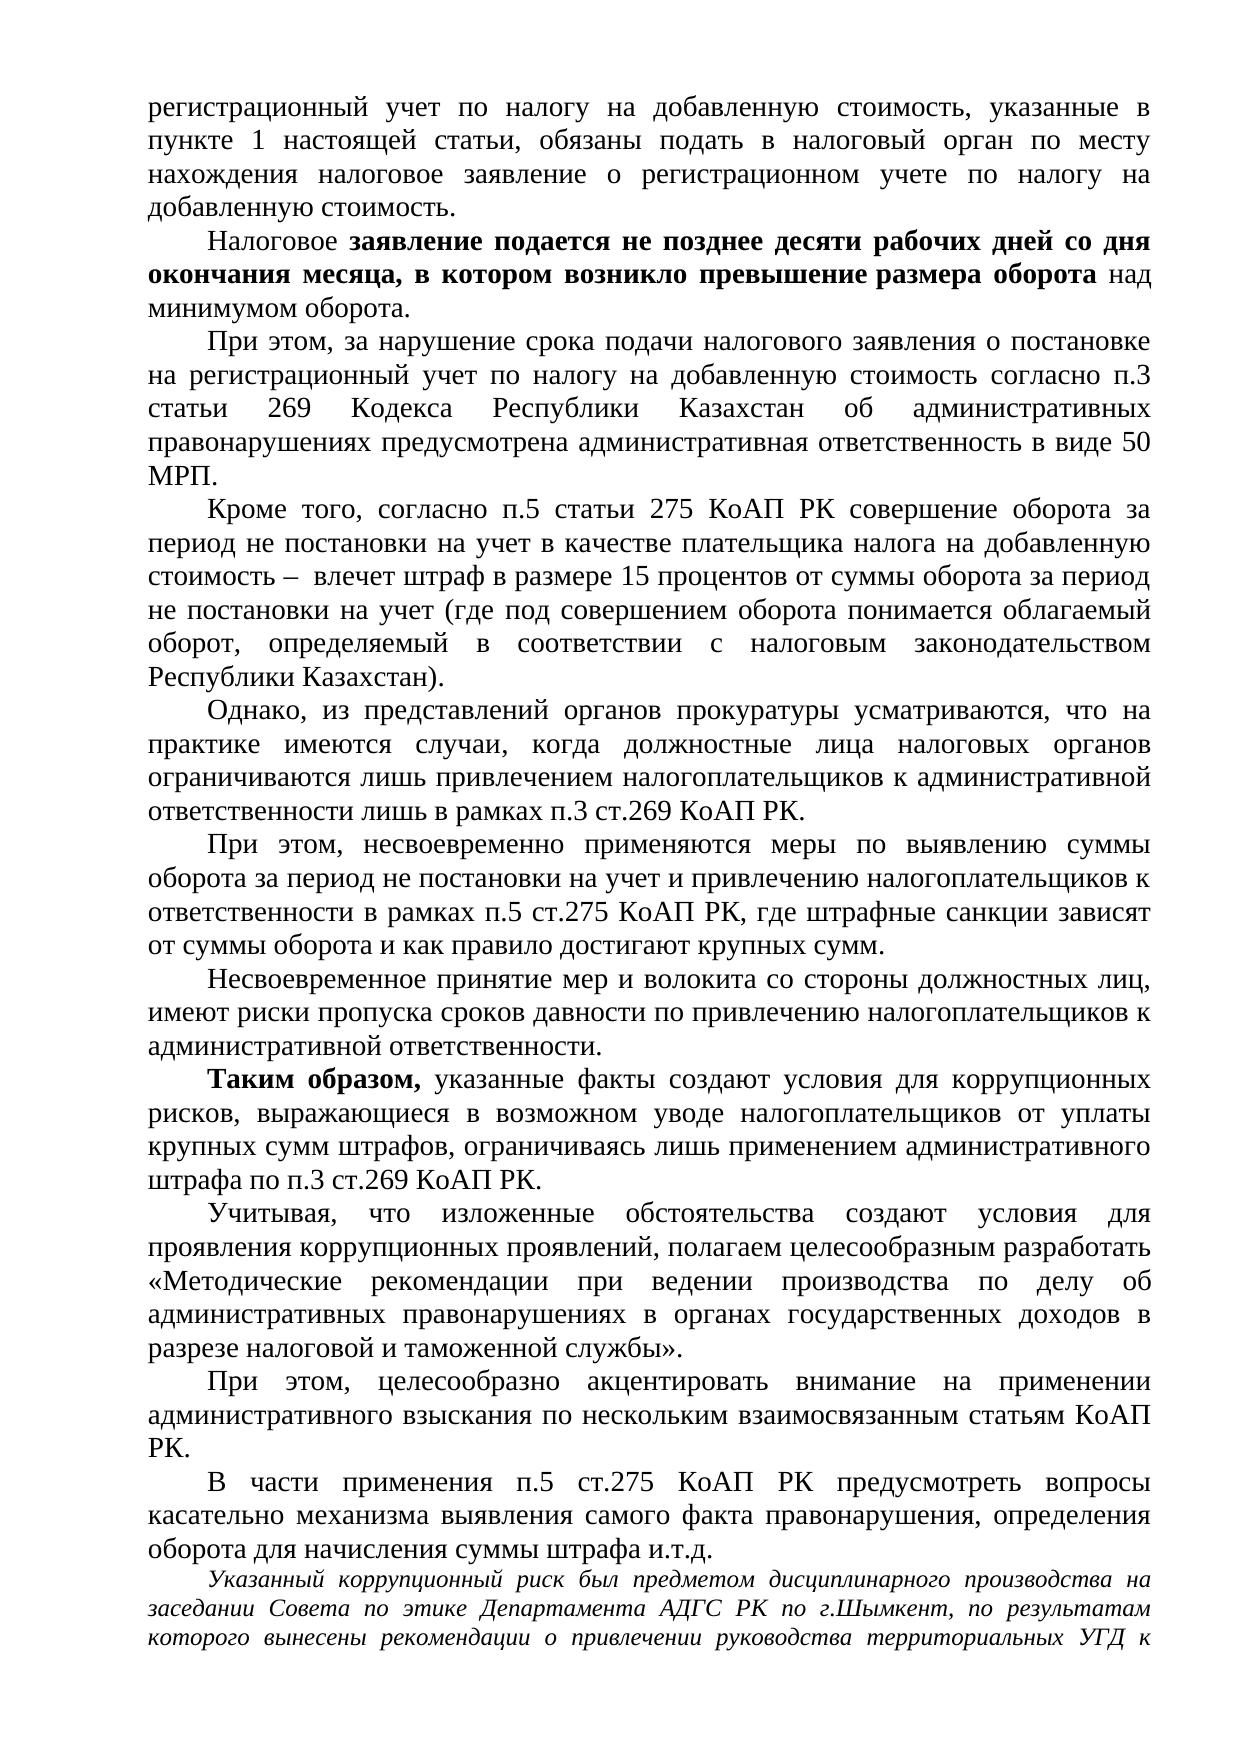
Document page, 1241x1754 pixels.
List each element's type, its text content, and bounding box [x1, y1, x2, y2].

list Учитывая, что изложенные обстоятельства создают условия для проявления коррупционных проявлений, полагаем целесообразным разработать «Методические рекомендации при ведении производства по делу об административных правонарушениях в органах государственных доходов в разрезе налоговой и таможенной службы». [148, 1196, 1152, 1363]
text При этом, за нарушение срока подачи налогового заявления о постановке на регистрационный учет по налогу на добавленную стоимость согласно п.3 статьи 269 Кодекса Республики Казахстан об административных правонарушениях предусмотрена административная ответственность в виде 50 МРП. [148, 323, 1152, 491]
text Кроме того, согласно п.5 статьи 275 КоАП РК совершение оборота за период не постановки на учет в качестве плательщика налога на добавленную стоимость – влечет штраф в размере 15 процентов от суммы оборота за период не постановки на учет (где под совершением оборота понимается облагаемый оборот, определяемый в соответствии с налоговым законодательством Республики Казахстан). [148, 491, 1152, 692]
text Налоговое заявление подается не позднее десяти рабочих дней со дня окончания месяца, в котором возникло превышение размера оборота над минимумом оборота. [148, 223, 1152, 323]
list В части применения п.5 ст.275 КоАП РК предусмотреть вопросы касательно механизма выявления самого факта правонарушения, определения оборота для начисления суммы штрафа и.т.д. [148, 1464, 1152, 1564]
text Однако, из представлений органов прокуратуры усматриваются, что на практике имеются случаи, когда должностные лица налоговых органов ограничиваются лишь привлечением налогоплательщиков к административной ответственности лишь в рамках п.3 ст.269 КоАП РК. [148, 692, 1152, 827]
list При этом, целесообразно акцентировать внимание на применении административного взыскания по нескольким взаимосвязанным статьям КоАП РК. [148, 1363, 1152, 1464]
text Несвоевременное принятие мер и волокита со стороны должностных лиц, имеют риски пропуска сроков давности по привлечению налогоплательщиков к административной ответственности. [148, 961, 1152, 1061]
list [148, 1564, 1152, 1651]
text При этом, несвоевременно применяются меры по выявлению суммы оборота за период не постановки на учет и привлечению налогоплательщиков к ответственности в рамках п.5 ст.275 КоАП РК, где штрафные санкции зависят от суммы оборота и как правило достигают крупных сумм. [148, 827, 1152, 961]
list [148, 89, 1152, 223]
text Таким образом, указанные факты создают условия для коррупционных рисков, выражающиеся в возможном уводе налогоплательщиков от уплаты крупных сумм штрафов, ограничиваясь лишь применением административного штрафа по п.3 ст.269 КоАП РК. [148, 1061, 1152, 1196]
